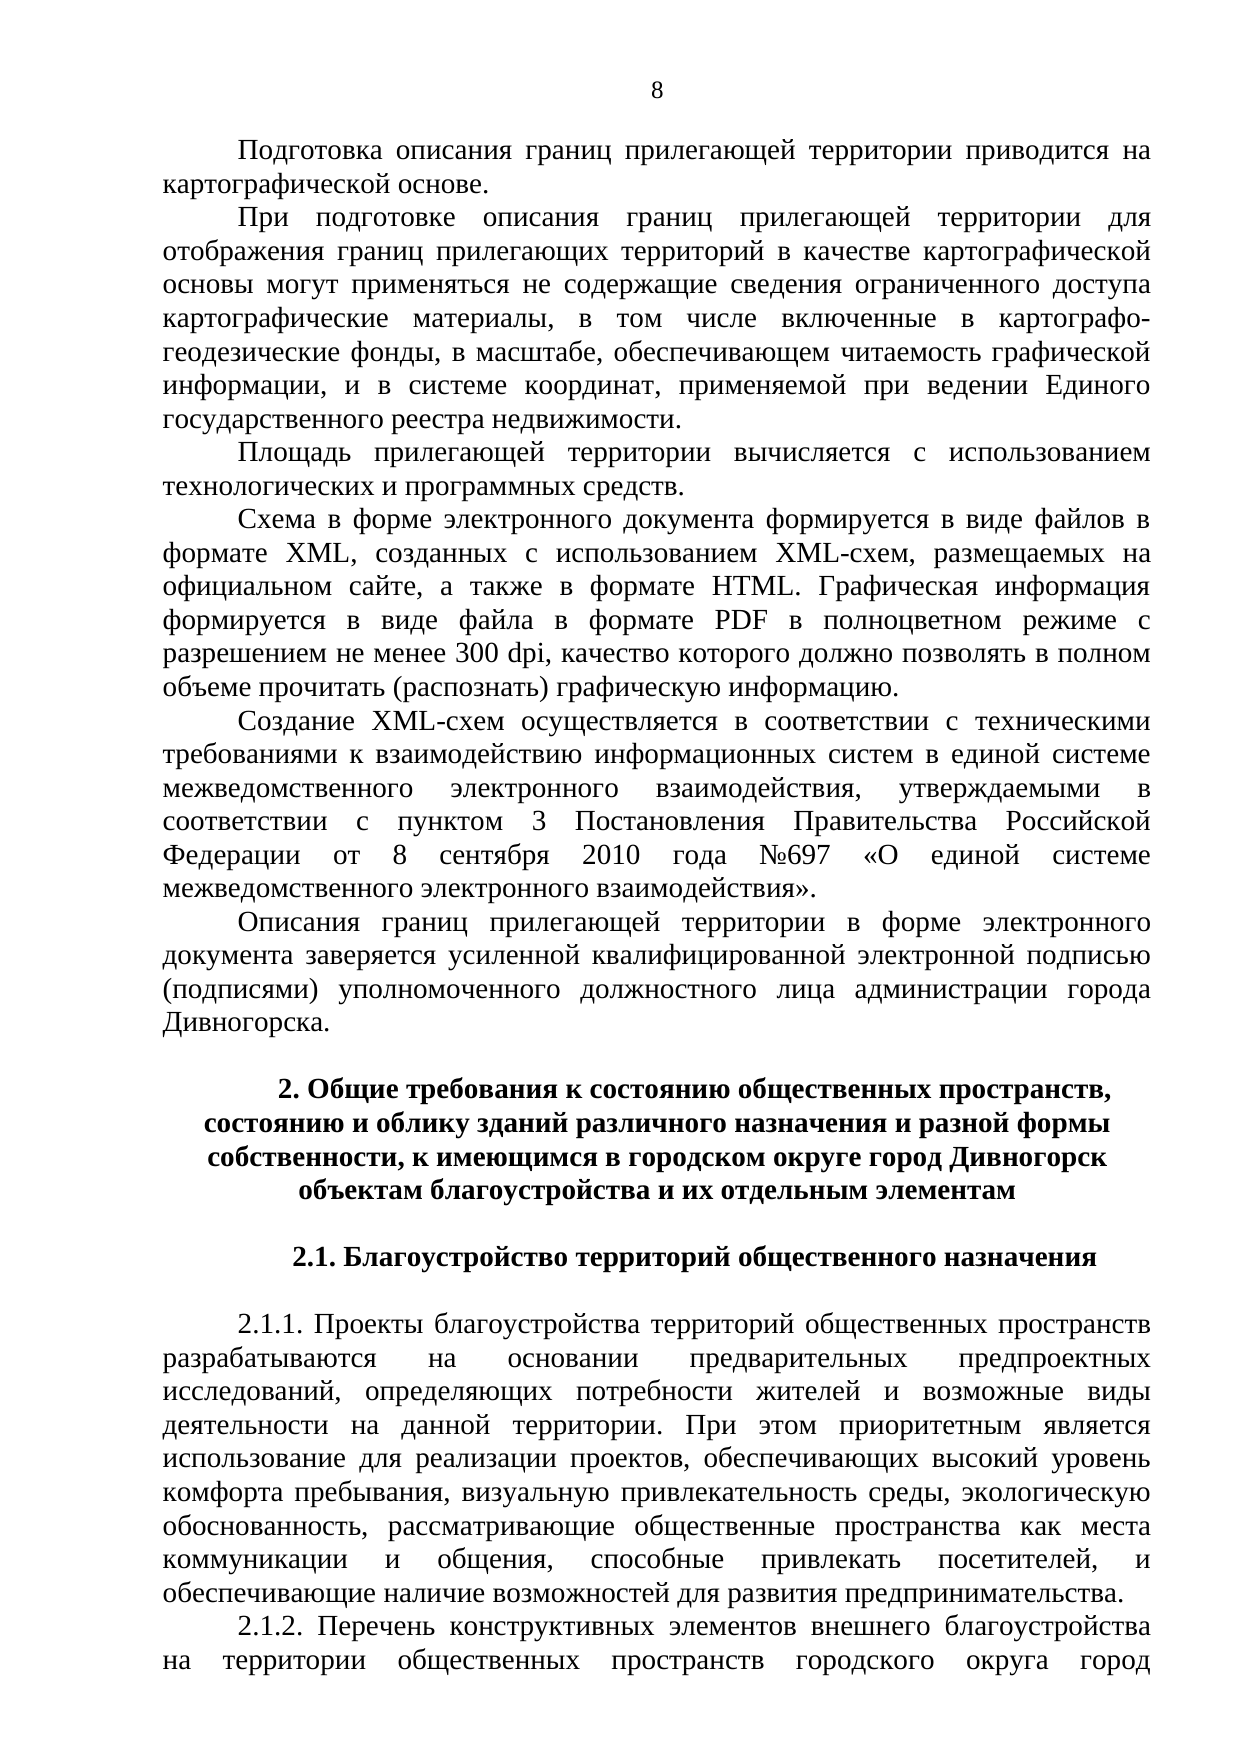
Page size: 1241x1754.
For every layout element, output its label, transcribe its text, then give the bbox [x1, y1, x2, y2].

text При подготовке описания границ прилегающей территории для отображения границ прилегающих территорий в качестве картографической основы могут применяться не содержащие сведения ограниченного доступа картографические материалы, в том числе включенные в картографо-геодезические фонды, в масштабе, обеспечивающем читаемость графической информации, и в системе координат, применяемой при ведении Единого государственного реестра недвижимости. [162, 199, 1152, 434]
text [162, 1608, 1152, 1675]
text Площадь прилегающей территории вычисляется с использованием технологических и программных средств. [162, 434, 1152, 501]
text Подготовка описания границ прилегающей территории приводится на картографической основе. [162, 132, 1152, 199]
text Описания границ прилегающей территории в форме электронного документа заверяется усиленной квалифицированной электронной подписью (подписями) уполномоченного должностного лица администрации города Дивногорска. [162, 904, 1152, 1038]
text 2. Общие требования к состоянию общественных пространств, состоянию и облику зданий различного назначения и разной формы собственности, к имеющимся в городском округе город Дивногорск объектам благоустройства и их отдельным элементам [162, 1072, 1152, 1206]
text Схема в форме электронного документа формируется в виде файлов в формате XML, созданных с использованием XML-схем, размещаемых на официальном сайте, а также в формате HTML. Графическая информация формируется в виде файла в формате PDF в полноцветном режиме с разрешением не менее 300 dpi, качество которого должно позволять в полном объеме прочитать (распознать) графическую информацию. [162, 501, 1152, 703]
text Создание XML-схем осуществляется в соответствии с техническими требованиями к взаимодействию информационных систем в единой системе межведомственного электронного взаимодействия, утверждаемыми в соответствии с пунктом 3 Постановления Правительства Российской Федерации от 8 сентября 2010 года №697 «О единой системе межведомственного электронного взаимодействия». [162, 703, 1152, 904]
text 2.1.1. Проекты благоустройства территорий общественных пространств разрабатываются на основании предварительных предпроектных исследований, определяющих потребности жителей и возможные виды деятельности на данной территории. При этом приоритетным является использование для реализации проектов, обеспечивающих высокий уровень комфорта пребывания, визуальную привлекательность среды, экологическую обоснованность, рассматривающие общественные пространства как места коммуникации и общения, способные привлекать посетителей, и обеспечивающие наличие возможностей для развития предпринимательства. [162, 1306, 1152, 1608]
text 2.1. Благоустройство территорий общественного назначения [162, 1239, 1152, 1273]
